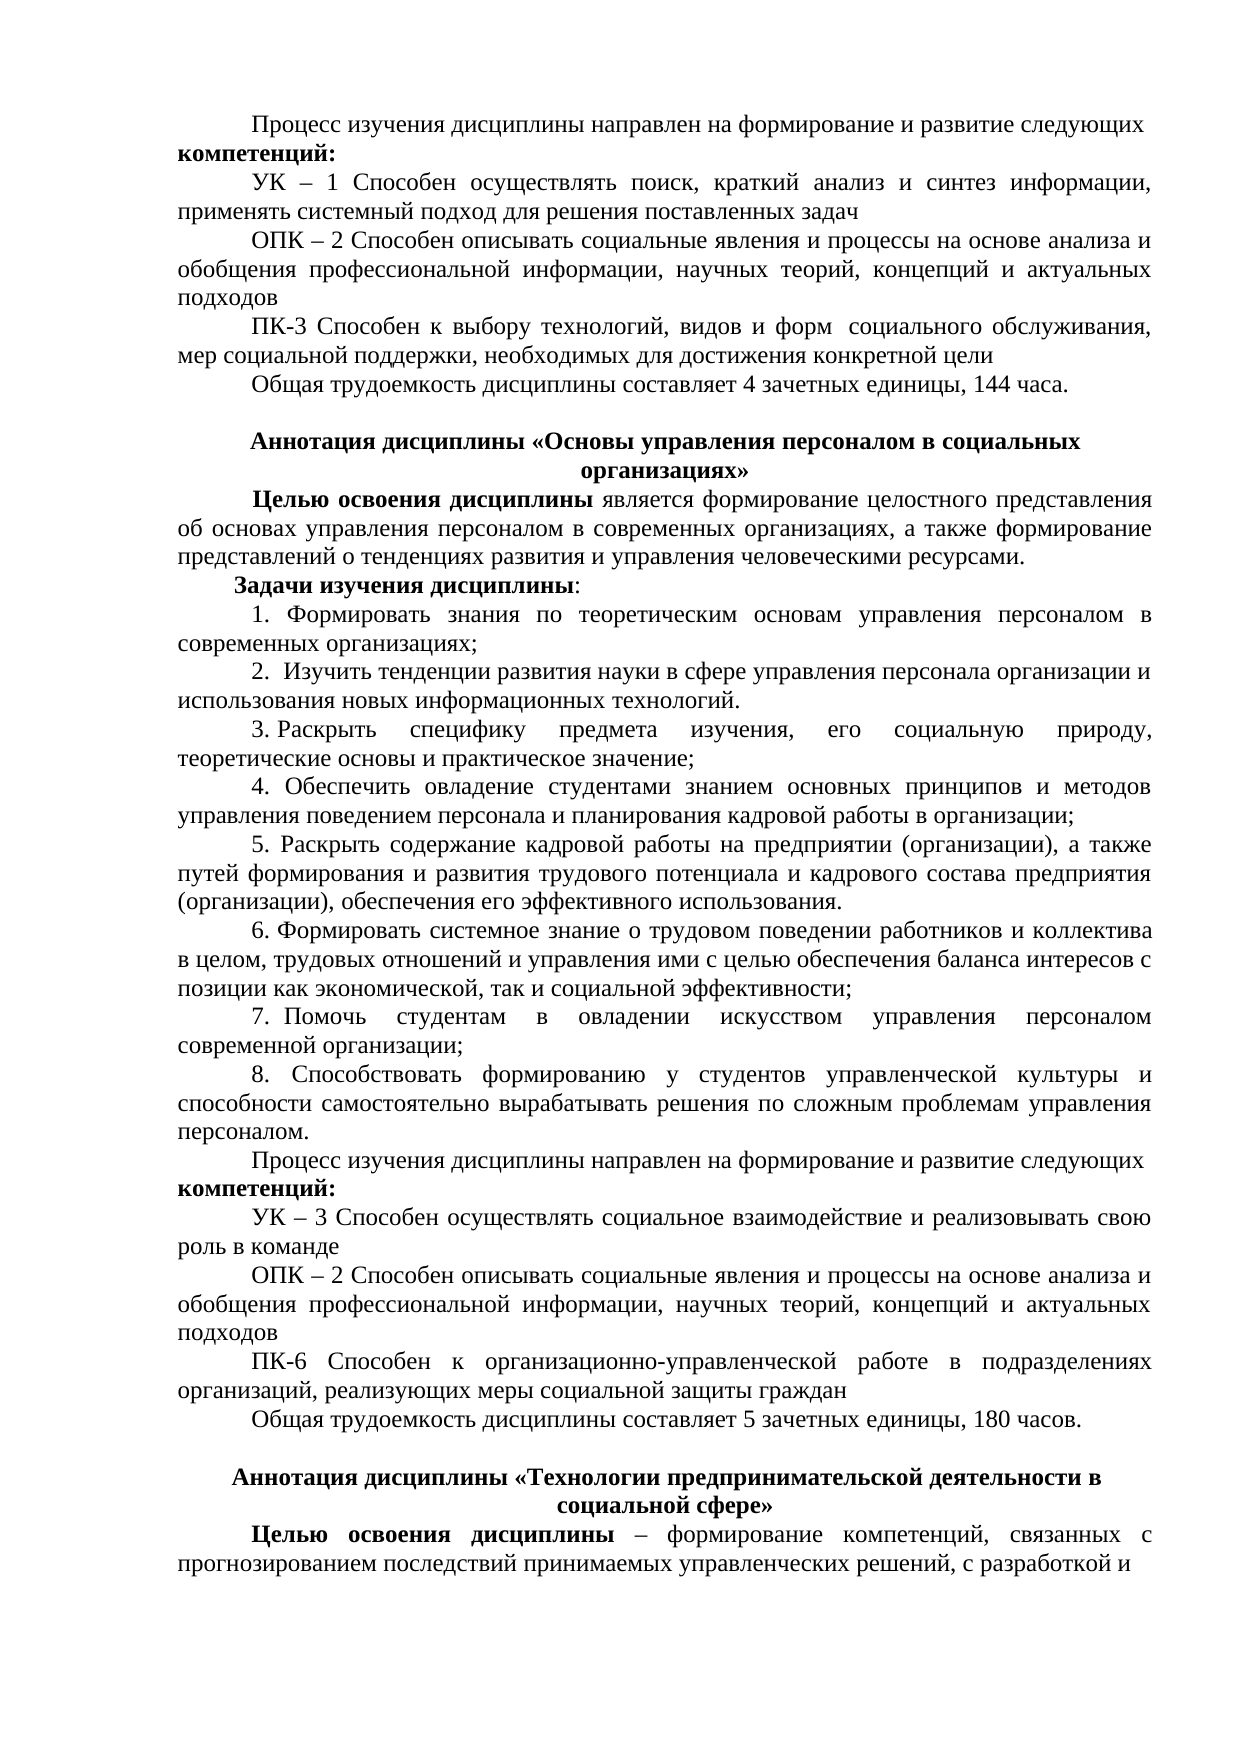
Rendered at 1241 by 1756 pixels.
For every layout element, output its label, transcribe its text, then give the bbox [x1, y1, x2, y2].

subtitle компетенций: [177, 139, 1223, 167]
list Помочь студентам в овладении искусством управления персоналом современной организации; [177, 1001, 1151, 1059]
subtitle Аннотация дисциплины «Основы управления персоналом в социальных организациях» [250, 426, 1081, 484]
list Изучить тенденции развития науки в сфере управления персонала организации и использования новых информационных технологий. [177, 656, 1152, 714]
text Процесс изучения дисциплины направлен на формирование и развитие следующих [251, 1145, 1223, 1174]
text Целью освоения дисциплины – формирование компетенций, связанных с прогнозированием последствий принимаемых управленческих решений, с разработкой и [177, 1519, 1153, 1577]
subtitle Аннотация дисциплины «Технологии предпринимательской деятельности в социальной сфере» [231, 1462, 1223, 1519]
text УК – 1 Способен осуществлять поиск, краткий анализ и синтез информации, применять системный подход для решения поставленных задач [177, 167, 1151, 225]
subtitle Задачи изучения дисциплины: [234, 570, 1223, 599]
text ОПК – 2 Способен описывать социальные явления и процессы на основе анализа и обобщения профессиональной информации, научных теорий, концепций и актуальных подходов [177, 1260, 1152, 1346]
list Формировать знания по теоретическим основам управления персоналом в современных организациях; [177, 599, 1152, 656]
text ОПК – 2 Способен описывать социальные явления и процессы на основе анализа и обобщения профессиональной информации, научных теорий, концепций и актуальных подходов [177, 225, 1152, 311]
text Процесс изучения дисциплины направлен на формирование и развитие следующих [251, 109, 1223, 138]
text Общая трудоемкость дисциплины составляет 5 зачетных единицы, 180 часов. [251, 1404, 1223, 1432]
text ПК-3 Способен к выбору технологий, видов и форм социального обслуживания, мер социальной поддержки, необходимых для достижения конкретной цели [177, 311, 1152, 369]
list Обеспечить овладение студентами знанием основных принципов и методов управления поведением персонала и планирования кадровой работы в организации; [177, 771, 1151, 829]
text Целью освоения дисциплины является формирование целостного представления об основах управления персоналом в современных организациях, а также формирование представлений о тенденциях развития и управления человеческими ресурсами. [177, 484, 1153, 570]
text Общая трудоемкость дисциплины составляет 4 зачетных единицы, 144 часа. [251, 369, 1223, 397]
subtitle компетенций: [177, 1174, 1223, 1202]
text УК – 3 Способен осуществлять социальное взаимодействие и реализовывать свою роль в команде [177, 1202, 1152, 1260]
list Способствовать формированию у студентов управленческой культуры и способности самостоятельно вырабатывать решения по сложным проблемам управления персоналом. [177, 1059, 1152, 1145]
list Формировать системное знание о трудовом поведении работников и коллектива в целом, трудовых отношений и управления ими с целью обеспечения баланса интересов с позиции как экономической, так и социальной эффективности; [177, 915, 1152, 1001]
list Раскрыть содержание кадровой работы на предприятии (организации), а также путей формирования и развития трудового потенциала и кадрового состава предприятия (организации), обеспечения его эффективного использования. [177, 829, 1153, 915]
text ПК-6 Способен к организационно-управленческой работе в подразделениях организаций, реализующих меры социальной защиты граждан [177, 1346, 1152, 1404]
list Раскрыть специфику предмета изучения, его социальную природу, теоретические основы и практическое значение; [177, 714, 1152, 771]
